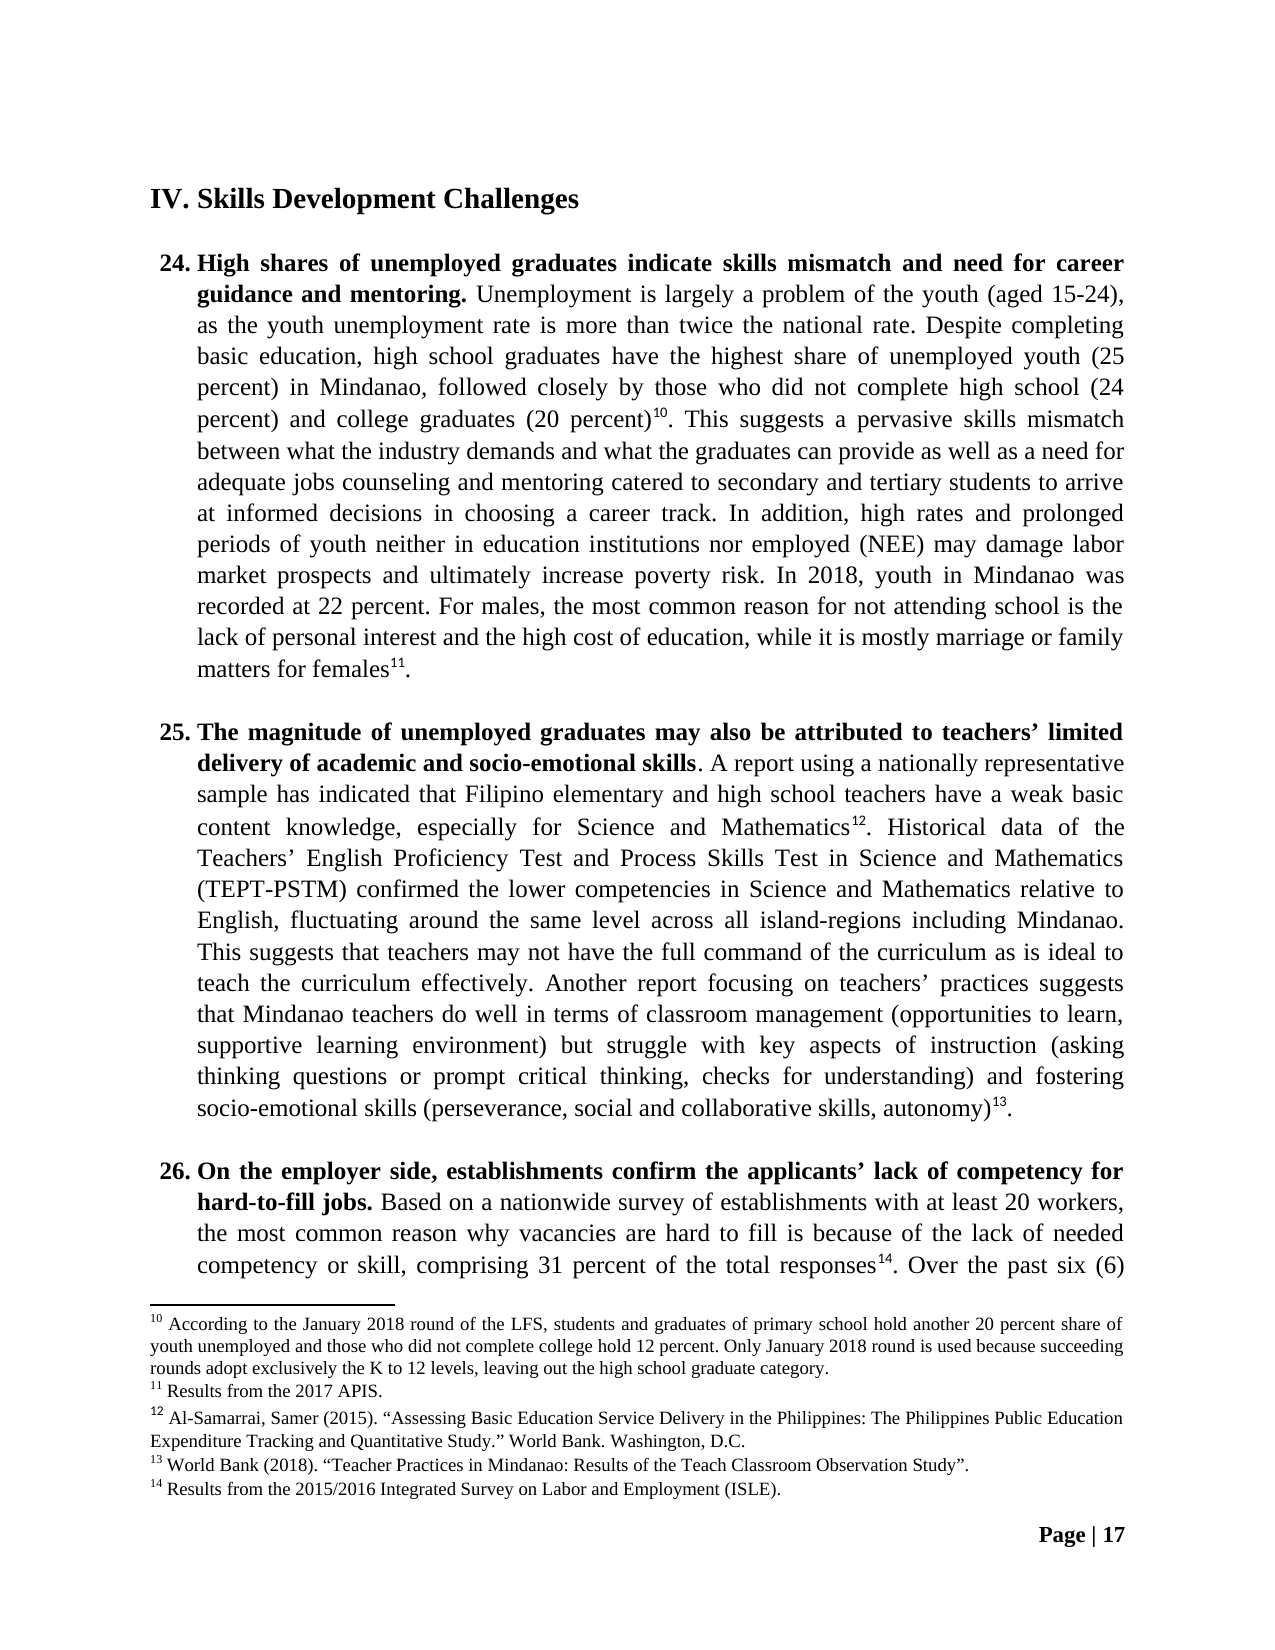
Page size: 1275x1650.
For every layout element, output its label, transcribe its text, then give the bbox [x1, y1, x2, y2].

list Skills Development Challenges [150, 181, 1125, 214]
list The magnitude of unemployed graduates may also be attributed to teachers’ limited delivery of academic and socio-emotional skills. A report using a nationally representative sample has indicated that Filipino elementary and high school teachers have a weak basic content knowledge, especially for Science and Mathematics. Historical data of the Teachers’ English Proficiency Test and Process Skills Test in Science and Mathematics (TEPT-PSTM) confirmed the lower competencies in Science and Mathematics relative to English, fluctuating around the same level across all island-regions including Mindanao. This suggests that teachers may not have the full command of the curriculum as is ideal to teach the curriculum effectively. Another report focusing on teachers’ practices suggests that Mindanao teachers do well in terms of classroom management (opportunities to learn, supportive learning environment) but struggle with key aspects of instruction (asking thinking questions or prompt critical thinking, checks for understanding) and fostering socio-emotional skills (perseverance, social and collaborative skills, autonomy). [159, 717, 1125, 1122]
list High shares of unemployed graduates indicate skills mismatch and need for career guidance and mentoring. Unemployment is largely a problem of the youth (aged 15-24), as the youth unemployment rate is more than twice the national rate. Despite completing basic education, high school graduates have the highest share of unemployed youth (25 percent) in Mindanao, followed closely by those who did not complete high school (24 percent) and college graduates (20 percent). This suggests a pervasive skills mismatch between what the industry demands and what the graduates can provide as well as a need for adequate jobs counseling and mentoring catered to secondary and tertiary students to arrive at informed decisions in choosing a career track. In addition, high rates and prolonged periods of youth neither in education institutions nor employed (NEE) may damage labor market prospects and ultimately increase poverty risk. In 2018, youth in Mindanao was recorded at 22 percent. For males, the most common reason for not attending school is the lack of personal interest and the high cost of education, while it is mostly marriage or family matters for females. [159, 248, 1125, 684]
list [159, 1156, 1125, 1279]
